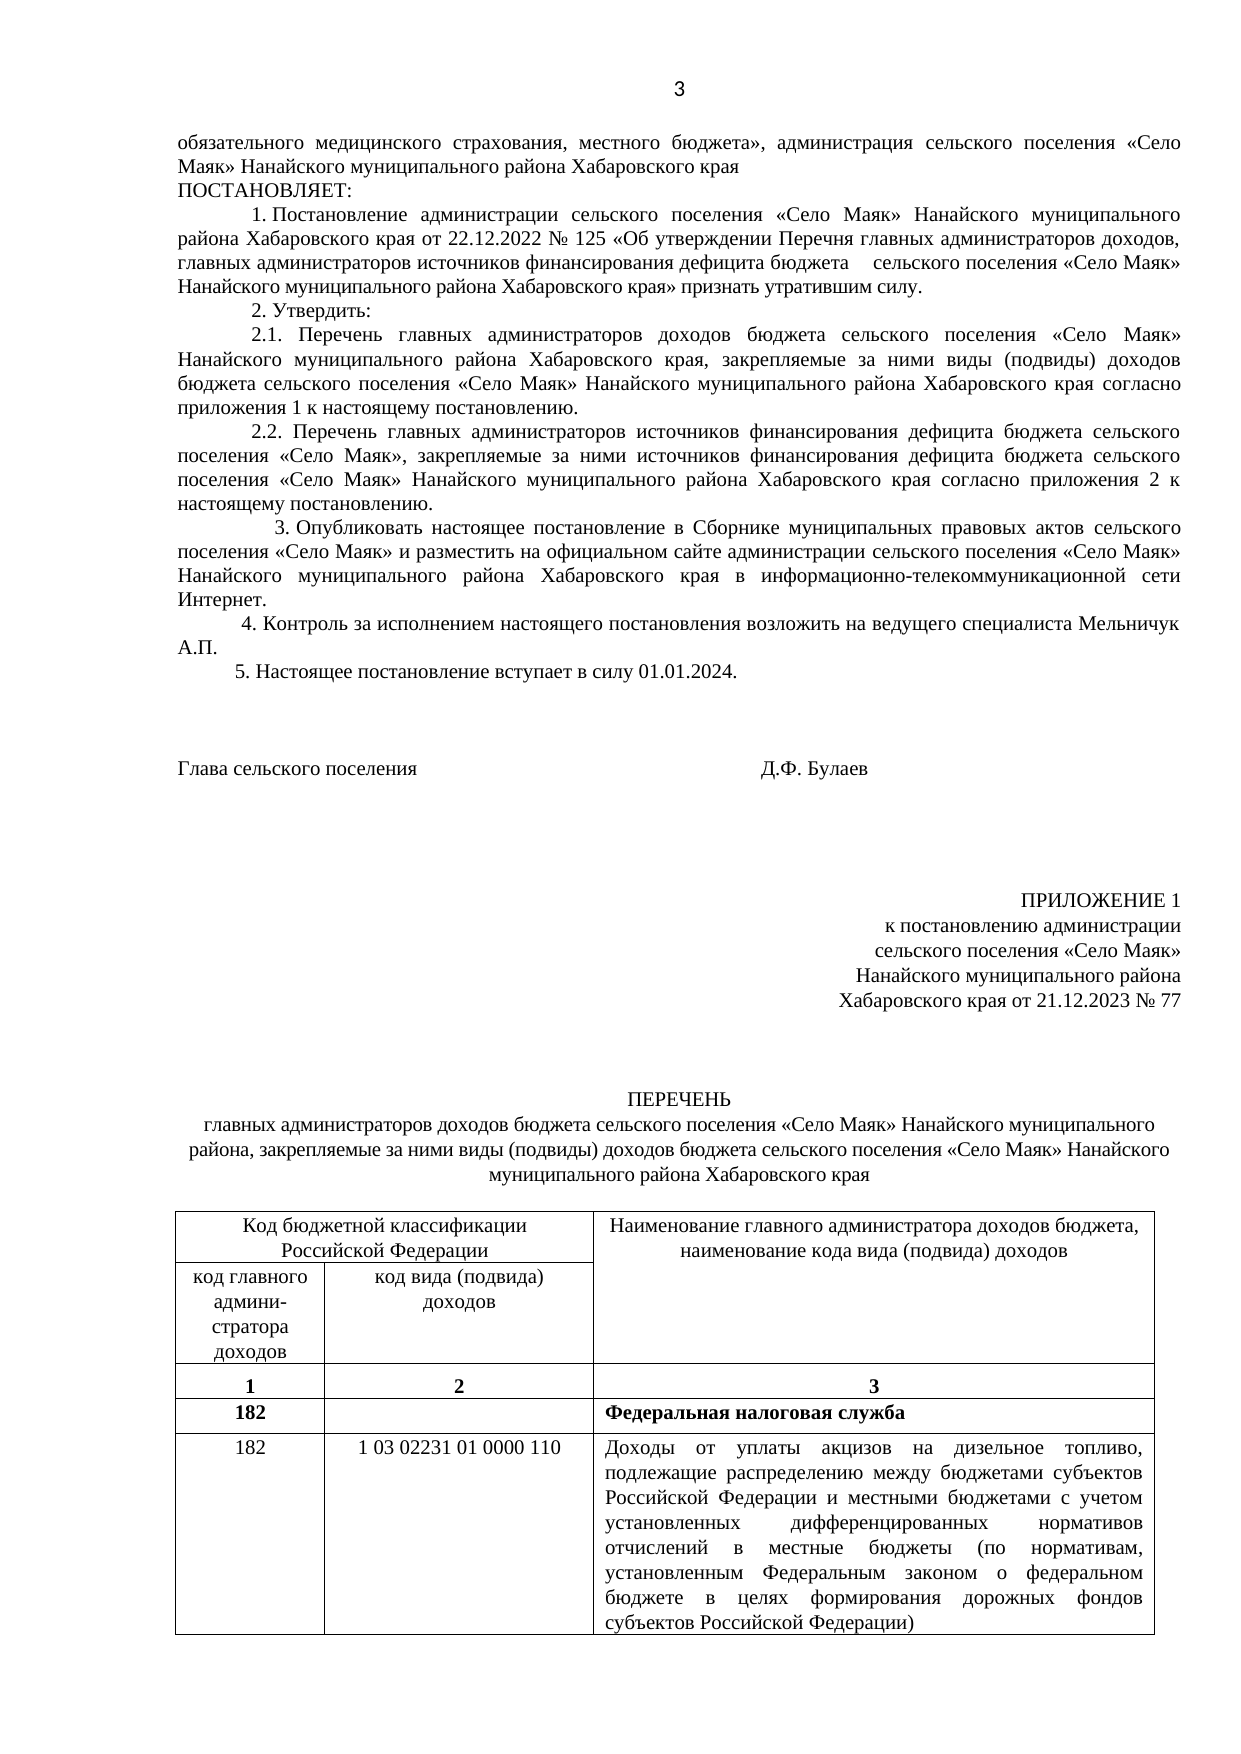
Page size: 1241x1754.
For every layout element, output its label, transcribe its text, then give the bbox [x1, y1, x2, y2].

text 2. Утвердить: [177, 298, 1181, 322]
text ПОСТАНОВЛЯЕТ: [177, 178, 1181, 202]
table_cell 182 [176, 1399, 324, 1433]
table_header Код бюджетной классификации Российской Федерации [176, 1212, 593, 1262]
text сельского поселения «Село Маяк» [177, 937, 1181, 962]
text Нанайского муниципального района [177, 962, 1181, 987]
table_cell [325, 1399, 593, 1433]
table_cell Федеральная налоговая служба [594, 1399, 1154, 1433]
table_cell код вида (подвида) доходов [325, 1263, 593, 1363]
table_cell 2 [325, 1364, 593, 1398]
table_cell 1 03 02231 01 0000 110 [325, 1434, 593, 1634]
table_cell 182 [176, 1434, 324, 1634]
table_header Наименование главного администратора доходов бюджета, наименование кода вида (подвида) доходов [594, 1212, 1154, 1363]
text 2.1. Перечень главных администраторов доходов бюджета сельского поселения «Село Маяк» Нанайского муниципального района Хабаровского края, закрепляемые за ними виды (подвиды) доходов бюджета сельского поселения «Село Маяк» Нанайского муниципального района Хабаровского края согласно приложения 1 к настоящему постановлению. [177, 322, 1181, 419]
text Глава сельского поселения Д.Ф. Булаев [177, 756, 1181, 779]
text ПЕРЕЧЕНЬ [177, 1086, 1181, 1111]
text 2.2. Перечень главных администраторов источников финансирования дефицита бюджета сельского поселения «Село Маяк», закрепляемые за ними источников финансирования дефицита бюджета сельского поселения «Село Маяк» Нанайского муниципального района Хабаровского края согласно приложения 2 к настоящему постановлению. [177, 419, 1181, 515]
text Хабаровского края от 21.12.2023 № 77 [177, 987, 1181, 1012]
text ПРИЛОЖЕНИЕ 1 [177, 887, 1181, 912]
text 5. Настоящее постановление вступает в силу 01.01.2024. [177, 659, 1181, 683]
table_cell Доходы от уплаты акцизов на дизельное топливо, подлежащие распределению между бюджетами субъектов Российской Федерации и местными бюджетами с учетом установленных дифференцированных нормативов отчислений в местные бюджеты (по нормативам, установленным Федеральным законом о федеральном бюджете в целях формирования дорожных фондов субъектов Российской Федерации) [594, 1434, 1154, 1634]
text 4. Контроль за исполнением настоящего постановления возложить на ведущего специалиста Мельничук А.П. [177, 611, 1181, 659]
text к постановлению администрации [177, 912, 1181, 937]
text 1. Постановление администрации сельского поселения «Село Маяк» Нанайского муниципального района Хабаровского края от 22.12.2022 № 125 «Об утверждении Перечня главных администраторов доходов, главных администраторов источников финансирования дефицита бюджета сельского поселения «Село Маяк» Нанайского муниципального района Хабаровского края» признать утратившим силу. [177, 202, 1181, 298]
table_cell 3 [594, 1364, 1154, 1398]
table_cell код главного админи- стратора доходов [176, 1263, 324, 1363]
text 3. Опубликовать настоящее постановление в Сборнике муниципальных правовых актов сельского поселения «Село Маяк» и разместить на официальном сайте администрации сельского поселения «Село Маяк» Нанайского муниципального района Хабаровского края в информационно-телекоммуникационной сети Интернет. [177, 515, 1181, 611]
text главных администраторов доходов бюджета сельского поселения «Село Маяк» Нанайского муниципального района, закрепляемые за ними виды (подвиды) доходов бюджета сельского поселения «Село Маяк» Нанайского муниципального района Хабаровского края [177, 1111, 1181, 1186]
table_cell 1 [176, 1364, 324, 1398]
